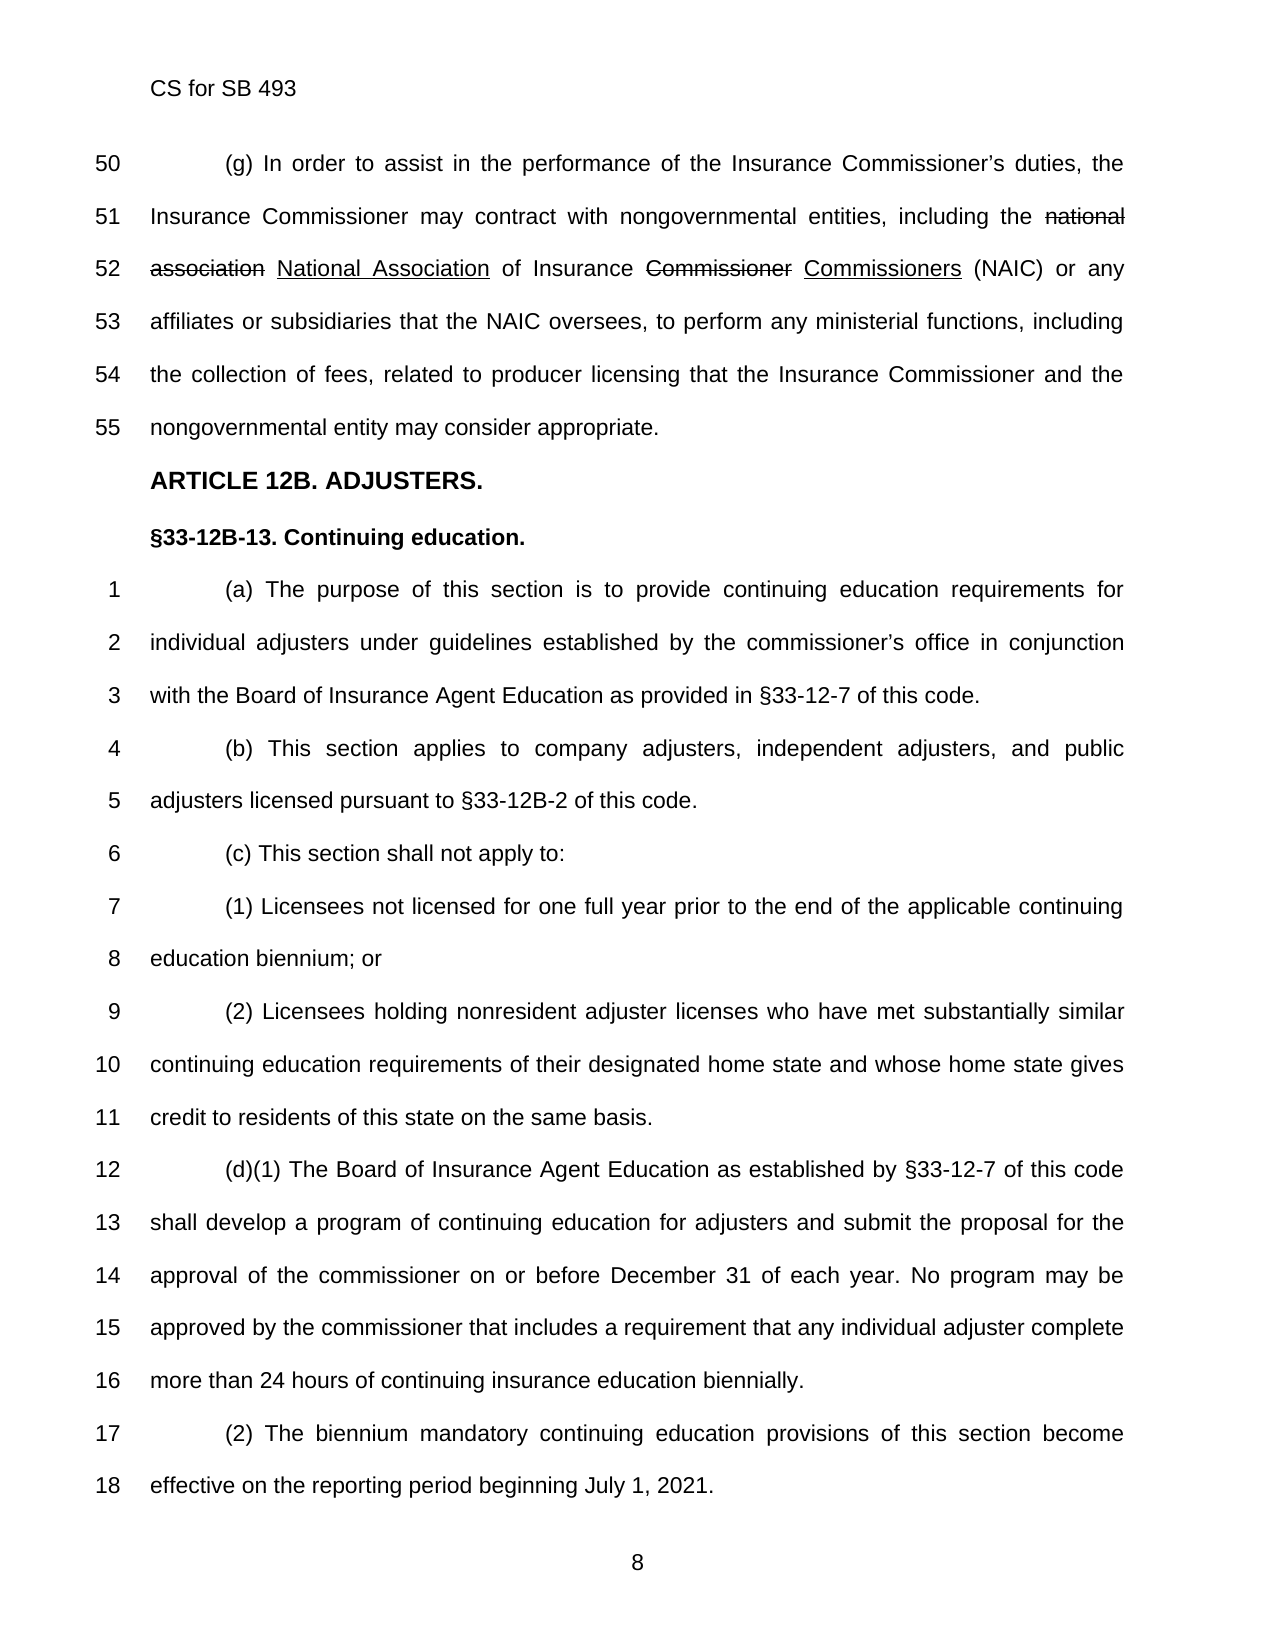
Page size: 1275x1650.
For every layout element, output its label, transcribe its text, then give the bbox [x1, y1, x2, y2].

text (d)(1) The Board of Insurance Agent Education as established by §33-12-7 of this code shall develop a program of continuing education for adjusters and submit the proposal for the approval of the commissioner on or before December 31 of each year. No program may be approved by the commissioner that includes a requirement that any individual adjuster complete more than 24 hours of continuing insurance education biennially. [150, 1156, 1125, 1393]
text (b) This section applies to company adjusters, independent adjusters, and public adjusters licensed pursuant to §33-12B-2 of this code. [150, 734, 1125, 814]
text (2) The biennium mandatory continuing education provisions of this section become effective on the reporting period beginning July 1, 2021. [150, 1420, 1125, 1499]
subtitle §33-12B-13. Continuing education. [150, 524, 1125, 550]
subtitle ARTICLE 12B. ADJUSTERS. [150, 466, 1125, 495]
text (2) Licensees holding nonresident adjuster licenses who have met substantially similar continuing education requirements of their designated home state and whose home state gives credit to residents of this state on the same basis. [150, 998, 1125, 1130]
text (a) The purpose of this section is to provide continuing education requirements for individual adjusters under guidelines established by the commissioner’s office in conjunction with the Board of Insurance Agent Education as provided in §33-12-7 of this code. [150, 576, 1125, 708]
text (c) This section shall not apply to: [150, 840, 1125, 866]
text (g) In order to assist in the performance of the Insurance Commissioner’s duties, the Insurance Commissioner may contract with nongovernmental entities, including the national association National Association of Insurance Commissioner Commissioners (NAIC) or any affiliates or subsidiaries that the NAIC oversees, to perform any ministerial functions, including the collection of fees, related to producer licensing that the Insurance Commissioner and the nongovernmental entity may consider appropriate. [150, 150, 1125, 440]
text (1) Licensees not licensed for one full year prior to the end of the applicable continuing education biennium; or [150, 893, 1125, 972]
